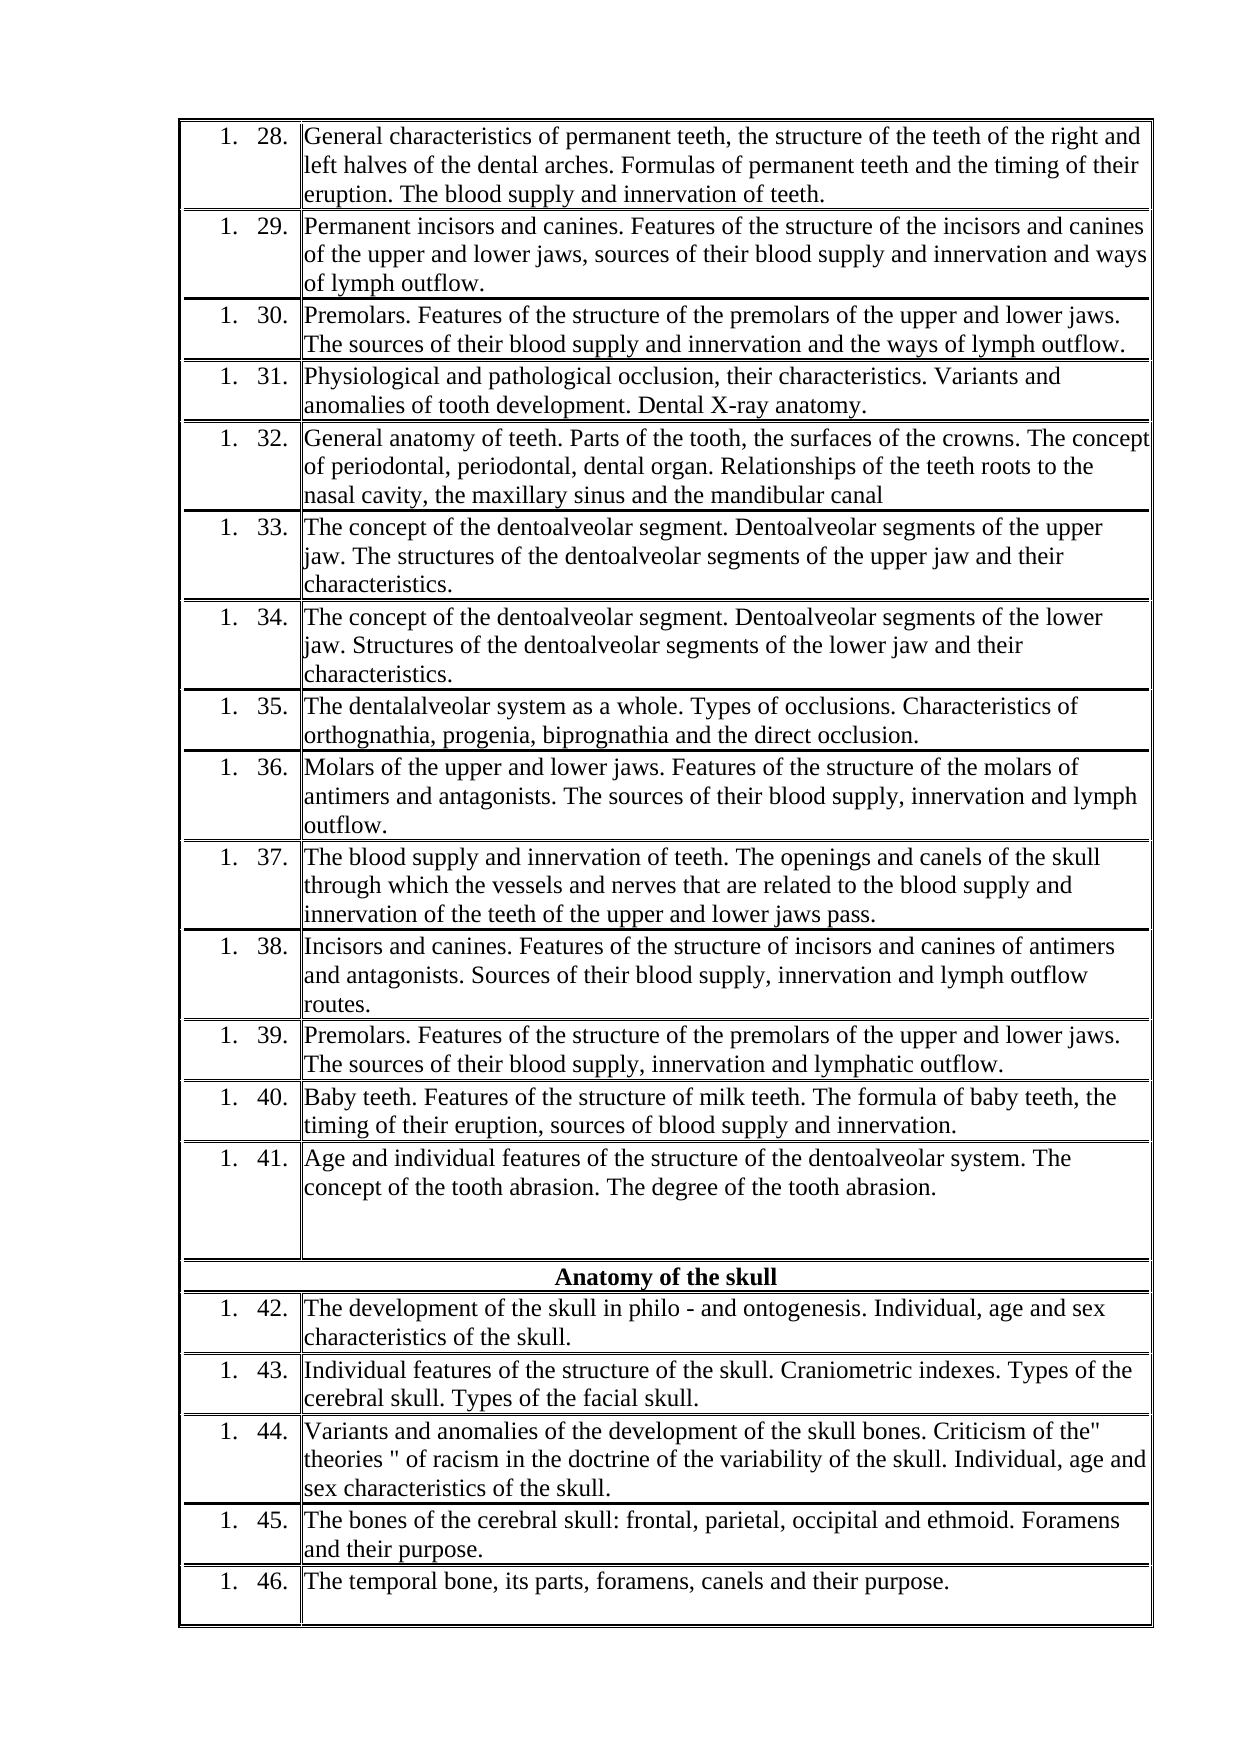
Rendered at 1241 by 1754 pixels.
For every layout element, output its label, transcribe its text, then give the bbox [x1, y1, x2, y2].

table_cell 30. [181, 297, 300, 358]
table_cell 34. [181, 598, 300, 688]
table_cell 42. [181, 1290, 300, 1351]
table_cell 33. [181, 509, 300, 598]
table_cell Physiological and pathological occlusion, their characteristics. Variants and anomalies of tooth development. Dental X-ray anatomy. [303, 358, 1151, 419]
table_cell The blood supply and innervation of teeth. The openings and canels of the skull through which the vessels and nerves that are related to the blood supply and innervation of the teeth of the upper and lower jaws pass. [303, 839, 1151, 928]
table_cell 38. [180, 928, 300, 1017]
table_cell Premolars. Features of the structure of the premolars of the upper and lower jaws. The sources of their blood supply and innervation and the ways of lymph outflow. [303, 297, 1151, 358]
table_cell The concept of the dentoalveolar segment. Dentoalveolar segments of the lower jaw. Structures of the dentoalveolar segments of the lower jaw and their characteristics. [303, 598, 1151, 688]
table_cell General anatomy of teeth. Parts of the tooth, the surfaces of the crowns. The concept of periodontal, periodontal, dental organ. Relationships of the teeth roots to the nasal cavity, the maxillary sinus and the mandibular canal [303, 419, 1151, 509]
table_cell Variants and anomalies of the development of the skull bones. Criticism of the" theories " of racism in the doctrine of the variability of the skull. Individual, age and sex characteristics of the skull. [301, 1413, 1152, 1502]
table_cell 46. [181, 1563, 301, 1624]
table_cell Permanent incisors and canines. Features of the structure of the incisors and canines of the upper and lower jaws, sources of their blood supply and innervation and ways of lymph outflow. [301, 208, 1152, 297]
table_cell Incisors and canines. Features of the structure of incisors and canines of antimers and antagonists. Sources of their blood supply, innervation and lymph outflow routes. [303, 928, 1152, 1017]
table_cell The temporal bone, its parts, foramens, canels and their purpose. [301, 1563, 1151, 1624]
table_cell 43. [181, 1351, 300, 1413]
table_cell 36. [181, 749, 300, 838]
table_cell Age and individual features of the structure of the dentoalveolar system. The concept of the tooth abrasion. The degree of the tooth abrasion. [301, 1140, 1152, 1258]
table_cell 39. [181, 1018, 300, 1078]
table_cell Anatomy of the skull [181, 1258, 1151, 1290]
table_cell Baby teeth. Features of the structure of milk teeth. The formula of baby teeth, the timing of their eruption, sources of blood supply and innervation. [303, 1079, 1151, 1140]
table_cell Molars of the upper and lower jaws. Features of the structure of the molars of antimers and antagonists. The sources of their blood supply, innervation and lymph outflow. [303, 749, 1151, 838]
table_cell Individual features of the structure of the skull. Craniometric indexes. Types of the cerebral skull. Types of the facial skull. [303, 1351, 1151, 1413]
table_cell The development of the skull in philo - and ontogenesis. Individual, age and sex characteristics of the skull. [303, 1290, 1151, 1351]
table_cell 35. [180, 688, 300, 749]
table_cell 40. [181, 1079, 300, 1140]
table_cell 32. [181, 419, 300, 509]
table_cell 41. [180, 1140, 301, 1258]
table_cell 44. [180, 1413, 301, 1502]
table_cell The bones of the cerebral skull: frontal, parietal, occipital and ethmoid. Foramens and their purpose. [303, 1502, 1151, 1563]
table_cell General characteristics of permanent teeth, the structure of the teeth of the right and left halves of the dental arches. Formulas of permanent teeth and the timing of their eruption. The blood supply and innervation of teeth. [301, 122, 1151, 208]
table_cell 31. [181, 358, 300, 419]
table_cell The dentalalveolar system as a whole. Types of occlusions. Characteristics of orthognathia, progenia, biprognathia and the direct occlusion. [303, 688, 1152, 749]
table_cell 28. [181, 122, 301, 208]
table_cell The concept of the dentoalveolar segment. Dentoalveolar segments of the upper jaw. The structures of the dentoalveolar segments of the upper jaw and their characteristics. [303, 509, 1151, 598]
table_cell 45. [181, 1502, 300, 1563]
table_cell 29. [180, 208, 301, 297]
table_cell 37. [181, 839, 300, 928]
table_cell Premolars. Features of the structure of the premolars of the upper and lower jaws. The sources of their blood supply, innervation and lymphatic outflow. [303, 1018, 1151, 1078]
